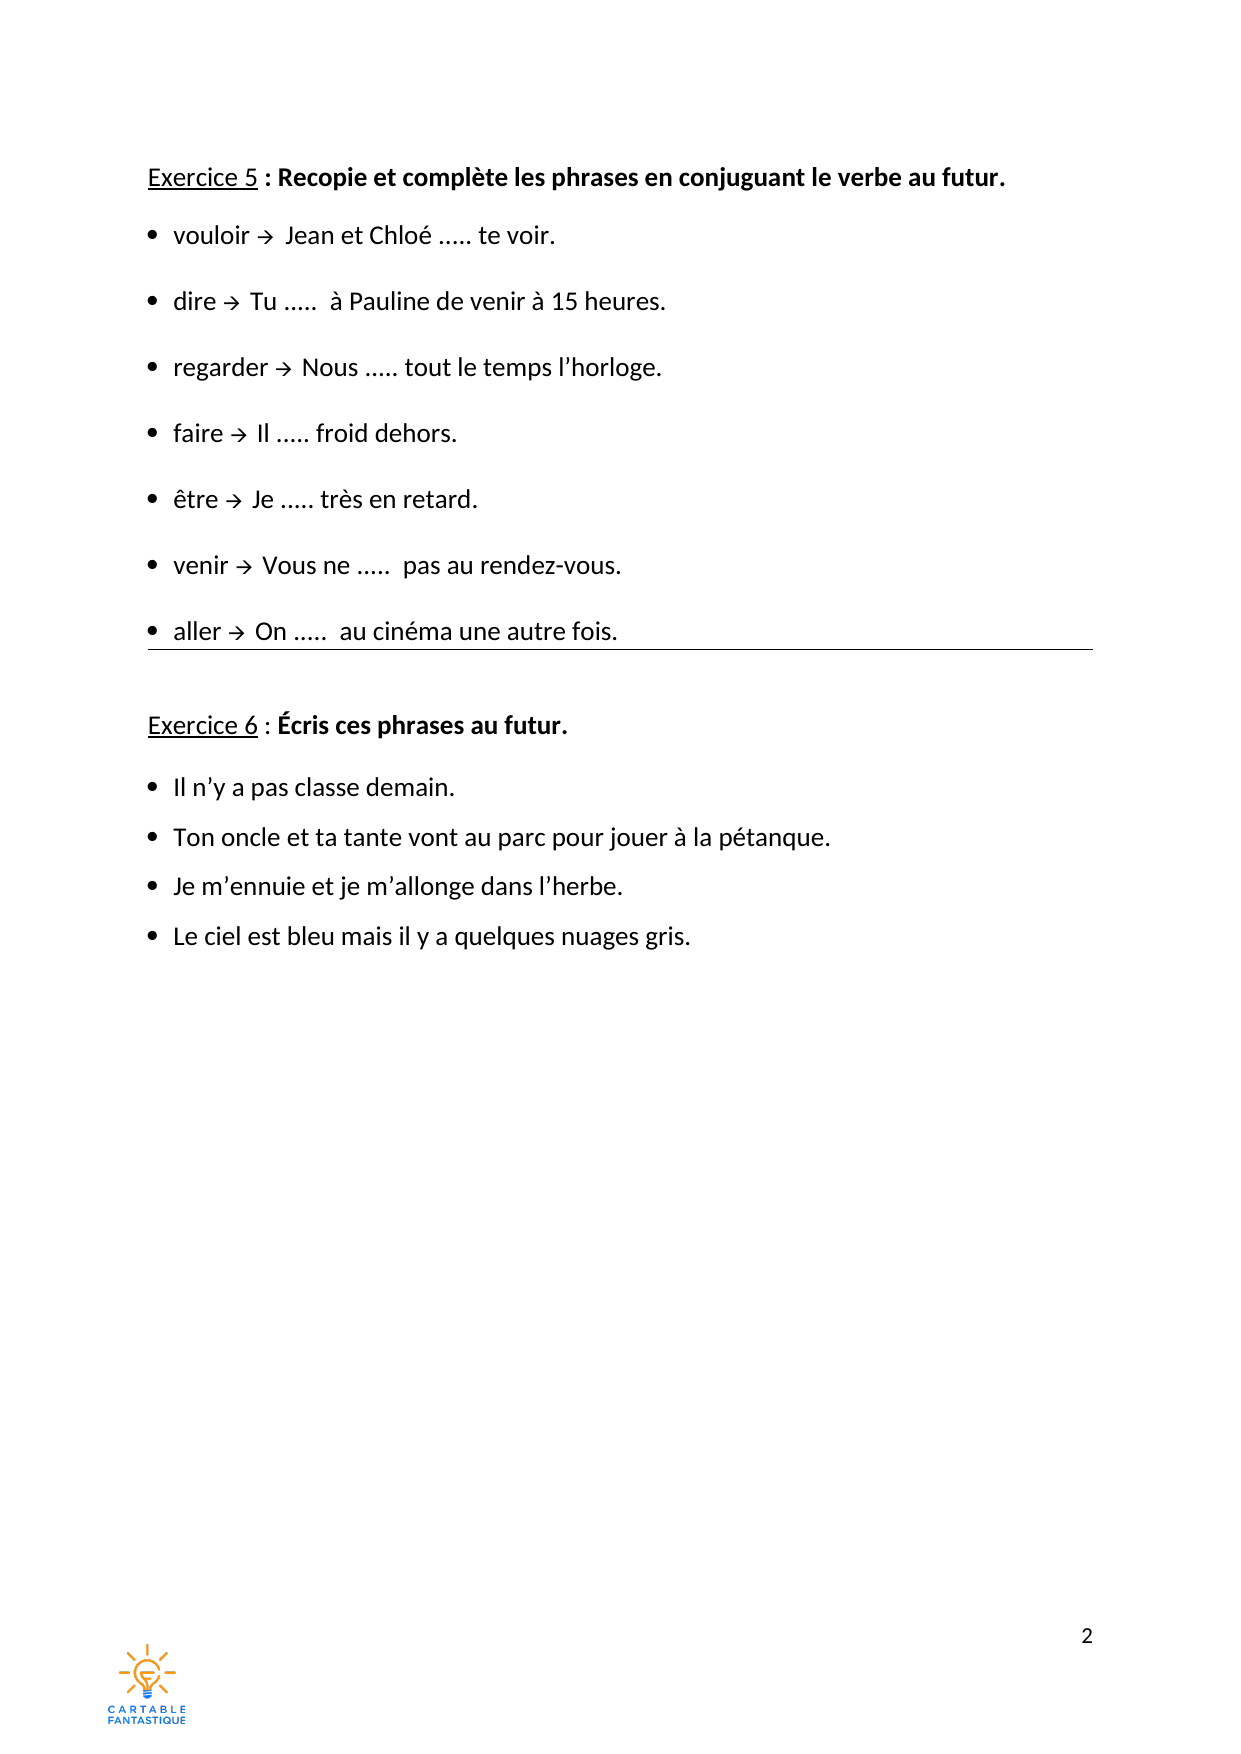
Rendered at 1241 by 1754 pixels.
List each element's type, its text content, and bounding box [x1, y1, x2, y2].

text Exercice 5 : Recopie et complète les phrases en conjuguant le verbe au futur. [148, 160, 1093, 193]
list aller On ..... au cinéma une autre fois. [148, 614, 1093, 649]
list venir Vous ne ..... pas au rendez-vous. [148, 548, 1093, 581]
picture [108, 1644, 185, 1724]
list Ton oncle et ta tante vont au parc pour jouer à la pétanque. [148, 820, 1093, 853]
list vouloir Jean et Chloé ..... te voir. [148, 218, 1093, 251]
list faire Il ..... froid dehors. [148, 416, 1093, 449]
list Je m’ennuie et je m’allonge dans l’herbe. [148, 869, 1093, 902]
list être Je ..... très en retard. [148, 482, 1093, 515]
list regarder Nous ..... tout le temps l’horloge. [148, 350, 1093, 383]
text Exercice 6 : Écris ces phrases au futur. [148, 708, 1093, 741]
list dire Tu ..... à Pauline de venir à 15 heures. [148, 284, 1093, 317]
list Le ciel est bleu mais il y a quelques nuages gris. [148, 919, 1093, 952]
list Il n’y a pas classe demain. [148, 770, 1093, 803]
